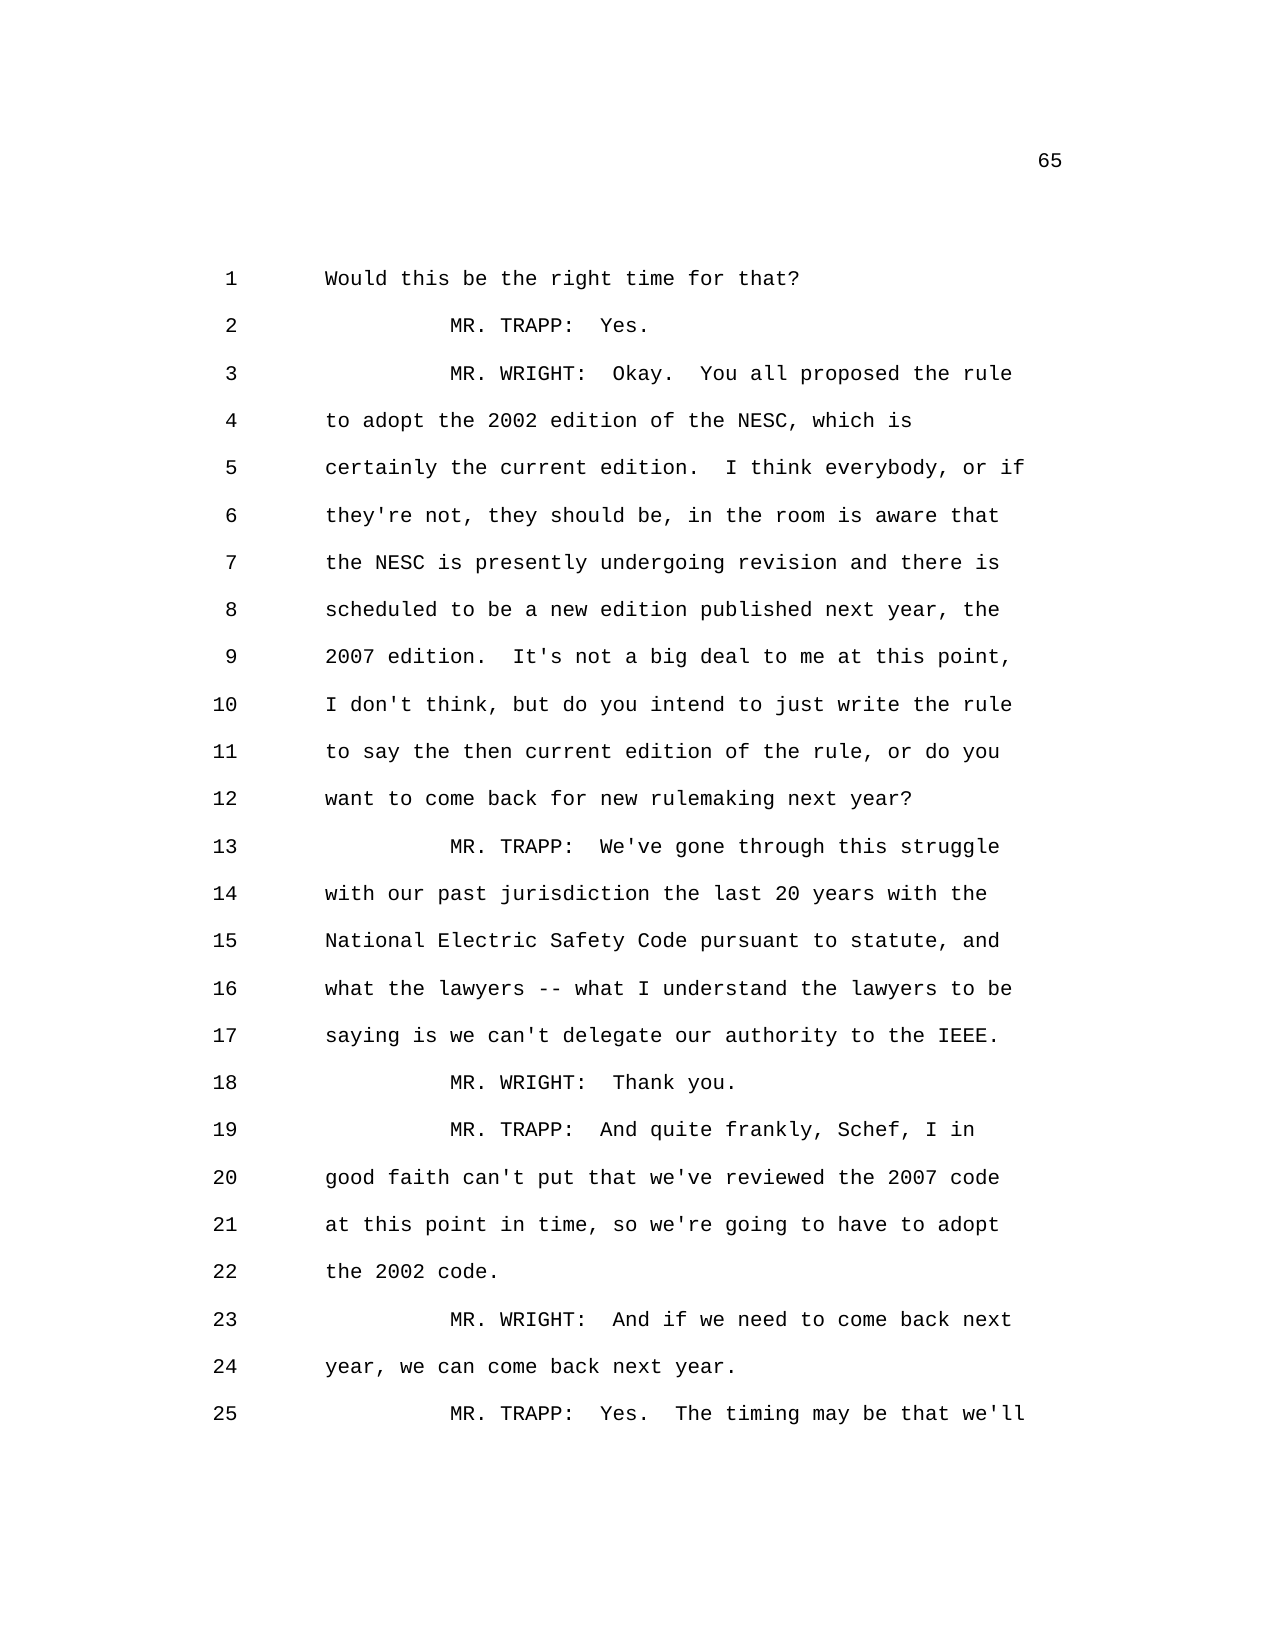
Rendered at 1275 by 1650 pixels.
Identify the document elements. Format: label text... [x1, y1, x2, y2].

text 5 certainly the current edition. I think everybody, or if [137, 457, 1138, 481]
text 4 to adopt the 2002 edition of the NESC, which is [137, 410, 1138, 434]
text 23 MR. WRIGHT: And if we need to come back next [137, 1309, 1138, 1332]
text 18 MR. WRIGHT: Thank you. [137, 1072, 1138, 1096]
text 1 Would this be the right time for that? [137, 268, 1138, 292]
text 10 I don't think, but do you intend to just write the rule [137, 694, 1138, 717]
text 17 saying is we can't delegate our authority to the IEEE. [137, 1025, 1138, 1048]
text 65 [137, 150, 1138, 174]
text 9 2007 edition. It's not a big deal to me at this point, [137, 647, 1138, 670]
text 24 year, we can come back next year. [137, 1356, 1138, 1379]
text 19 MR. TRAPP: And quite frankly, Schef, I in [137, 1119, 1138, 1143]
text 11 to say the then current edition of the rule, or do you [137, 741, 1138, 765]
text 21 at this point in time, so we're going to have to adopt [137, 1214, 1138, 1238]
text 8 scheduled to be a new edition published next year, the [137, 599, 1138, 623]
text 25 MR. TRAPP: Yes. The timing may be that we'll [137, 1403, 1138, 1427]
text 15 National Electric Safety Code pursuant to statute, and [137, 930, 1138, 954]
text 12 want to come back for new rulemaking next year? [137, 788, 1138, 812]
text 22 the 2002 code. [137, 1261, 1138, 1285]
text 2 MR. TRAPP: Yes. [137, 316, 1138, 339]
text 16 what the lawyers -- what I understand the lawyers to be [137, 978, 1138, 1001]
text 3 MR. WRIGHT: Okay. You all proposed the rule [137, 363, 1138, 386]
text 13 MR. TRAPP: We've gone through this struggle [137, 836, 1138, 859]
text 14 with our past jurisdiction the last 20 years with the [137, 883, 1138, 907]
text 7 the NESC is presently undergoing revision and there is [137, 552, 1138, 576]
text 20 good faith can't put that we've reviewed the 2007 code [137, 1167, 1138, 1190]
text 6 they're not, they should be, in the room is aware that [137, 505, 1138, 528]
